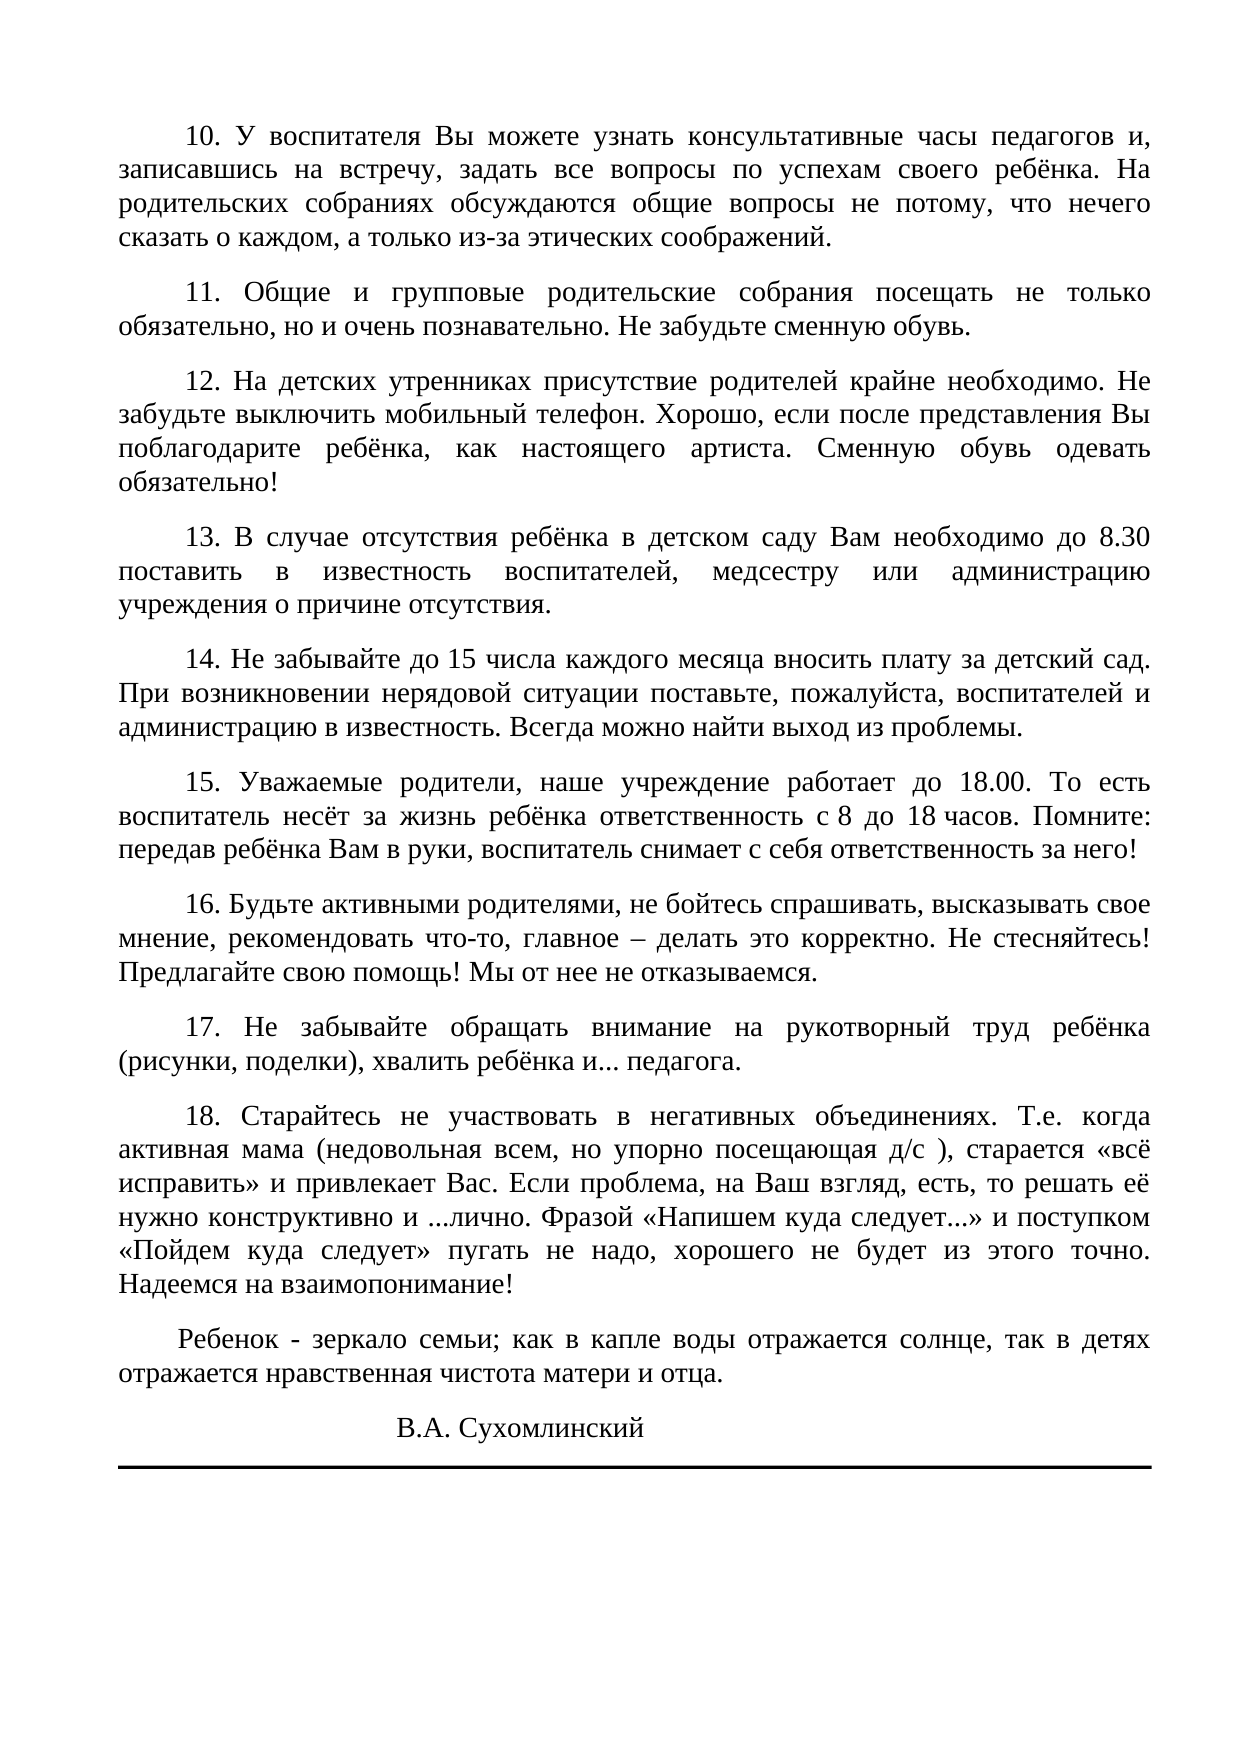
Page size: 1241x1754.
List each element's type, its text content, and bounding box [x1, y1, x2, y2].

text 13. В случае отсутствия ребёнка в детском саду Вам необходимо до 8.30 поставить в известность воспитателей, медсестру или администрацию учреждения о причине отсутствия. [118, 519, 1152, 620]
text 18. Старайтесь не участвовать в негативных объединениях. Т.е. когда активная мама (недовольная всем, но упорно посещающая д/с ), старается «всё исправить» и привлекает Вас. Если проблема, на Ваш взгляд, есть, то решать её нужно конструктивно и ...лично. Фразой «Напишем куда следует...» и поступком «Пойдем куда следует» пугать не надо, хорошего не будет из этого точно. Надеемся на взаимопонимание! [118, 1098, 1152, 1299]
text 12. На детских утренниках присутствие родителей крайне необходимо. Не забудьте выключить мобильный телефон. Хорошо, если после представления Вы поблагодарите ребёнка, как настоящего артиста. Сменную обувь одевать обязательно! [118, 363, 1152, 497]
text 14. Не забывайте до 15 числа каждого месяца вносить плату за детский сад. При возникновении нерядовой ситуации поставьте, пожалуйста, воспитателей и администрацию в известность. Всегда можно найти выход из проблемы. [118, 642, 1152, 742]
text 10. У воспитателя Вы можете узнать консультативные часы педагогов и, записавшись на встречу, задать все вопросы по успехам своего ребёнка. На родительских собраниях обсуждаются общие вопросы не потому, что нечего сказать о каждом, а только из-за этических соображений. [118, 118, 1152, 252]
text 11. Общие и групповые родительские собрания посещать не только обязательно, но и очень познавательно. Не забудьте сменную обувь. [118, 274, 1152, 341]
text В.А. Сухомлинский [118, 1410, 1152, 1444]
text 16. Будьте активными родителями, не бойтесь спрашивать, высказывать свое мнение, рекомендовать что-то, главное – делать это корректно. Не стесняйтесь! Предлагайте свою помощь! Мы от нее не отказываемся. [118, 887, 1152, 987]
text 15. Уважаемые родители, наше учреждение работает до 18.00. То есть воспитатель несёт за жизнь ребёнка ответственность с 8 до 18 часов. Помните: передав ребёнка Вам в руки, воспитатель снимает с себя ответственность за него! [118, 764, 1152, 865]
text 17. Не забывайте обращать внимание на рукотворный труд ребёнка (рисунки, поделки), хвалить ребёнка и... педагога. [118, 1009, 1152, 1076]
text Ребенок - зеркало семьи; как в капле воды отражается солнце, так в детях отражается нравственная чистота матери и отца. [118, 1321, 1152, 1388]
